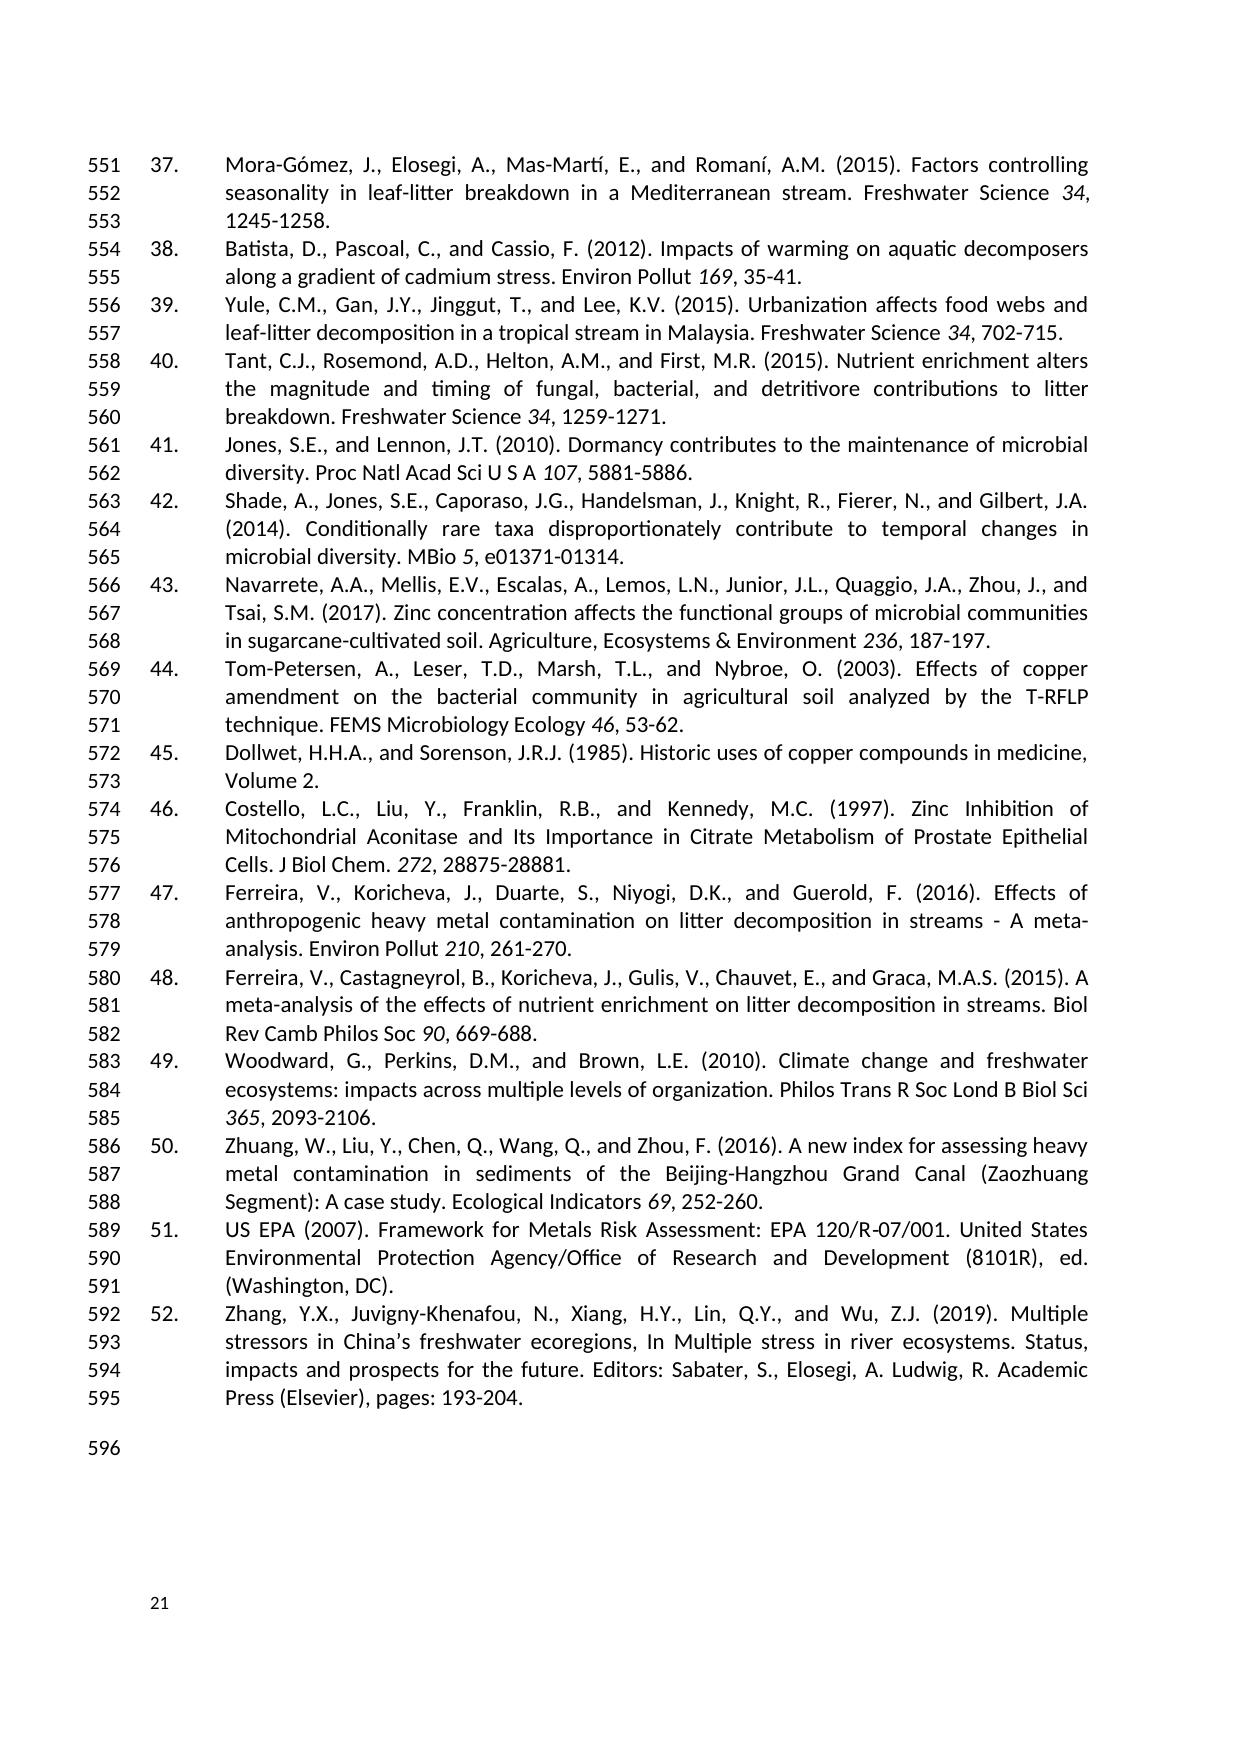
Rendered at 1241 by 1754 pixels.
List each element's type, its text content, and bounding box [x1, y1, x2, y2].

text 52. Zhang, Y.X., Juvigny-Khenafou, N., Xiang, H.Y., Lin, Q.Y., and Wu, Z.J. (2019). Multiple stressors in China’s freshwater ecoregions, In Multiple stress in river ecosystems. Status, impacts and prospects for the future. Editors: Sabater, S., Elosegi, A. Ludwig, R. Academic Press (Elsevier), pages: 193-204. [150, 1299, 1090, 1411]
text 45. Dollwet, H.H.A., and Sorenson, J.R.J. (1985). Historic uses of copper compounds in medicine, Volume 2. [150, 738, 1090, 794]
text 47. Ferreira, V., Koricheva, J., Duarte, S., Niyogi, D.K., and Guerold, F. (2016). Effects of anthropogenic heavy metal contamination on litter decomposition in streams - A meta-analysis. Environ Pollut 210, 261-270. [150, 878, 1090, 963]
text 40. Tant, C.J., Rosemond, A.D., Helton, A.M., and First, M.R. (2015). Nutrient enrichment alters the magnitude and timing of fungal, bacterial, and detritivore contributions to litter breakdown. Freshwater Science 34, 1259-1271. [150, 346, 1090, 430]
text 42. Shade, A., Jones, S.E., Caporaso, J.G., Handelsman, J., Knight, R., Fierer, N., and Gilbert, J.A. (2014). Conditionally rare taxa disproportionately contribute to temporal changes in microbial diversity. MBio 5, e01371-01314. [150, 486, 1090, 570]
text 41. Jones, S.E., and Lennon, J.T. (2010). Dormancy contributes to the maintenance of microbial diversity. Proc Natl Acad Sci U S A 107, 5881-5886. [150, 430, 1090, 486]
text 43. Navarrete, A.A., Mellis, E.V., Escalas, A., Lemos, L.N., Junior, J.L., Quaggio, J.A., Zhou, J., and Tsai, S.M. (2017). Zinc concentration affects the functional groups of microbial communities in sugarcane-cultivated soil. Agriculture, Ecosystems & Environment 236, 187-197. [150, 570, 1090, 654]
text 48. Ferreira, V., Castagneyrol, B., Koricheva, J., Gulis, V., Chauvet, E., and Graca, M.A.S. (2015). A meta-analysis of the effects of nutrient enrichment on litter decomposition in streams. Biol Rev Camb Philos Soc 90, 669-688. [150, 963, 1090, 1047]
text 51. US EPA (2007). Framework for Metals Risk Assessment: EPA 120/R‐07/001. United States Environmental Protection Agency/Office of Research and Development (8101R), ed. (Washington, DC). [150, 1215, 1090, 1299]
text 44. Tom-Petersen, A., Leser, T.D., Marsh, T.L., and Nybroe, O. (2003). Effects of copper amendment on the bacterial community in agricultural soil analyzed by the T-RFLP technique. FEMS Microbiology Ecology 46, 53-62. [150, 654, 1090, 738]
text 38. Batista, D., Pascoal, C., and Cassio, F. (2012). Impacts of warming on aquatic decomposers along a gradient of cadmium stress. Environ Pollut 169, 35-41. [150, 234, 1090, 290]
text 46. Costello, L.C., Liu, Y., Franklin, R.B., and Kennedy, M.C. (1997). Zinc Inhibition of Mitochondrial Aconitase and Its Importance in Citrate Metabolism of Prostate Epithelial Cells. J Biol Chem. 272, 28875-28881. [150, 794, 1090, 878]
text 37. Mora-Gómez, J., Elosegi, A., Mas-Martí, E., and Romaní, A.M. (2015). Factors controlling seasonality in leaf-litter breakdown in a Mediterranean stream. Freshwater Science 34, 1245-1258. [150, 150, 1090, 234]
text 39. Yule, C.M., Gan, J.Y., Jinggut, T., and Lee, K.V. (2015). Urbanization affects food webs and leaf-litter decomposition in a tropical stream in Malaysia. Freshwater Science 34, 702-715. [150, 290, 1090, 346]
text 49. Woodward, G., Perkins, D.M., and Brown, L.E. (2010). Climate change and freshwater ecosystems: impacts across multiple levels of organization. Philos Trans R Soc Lond B Biol Sci 365, 2093-2106. [150, 1047, 1090, 1131]
text 50. Zhuang, W., Liu, Y., Chen, Q., Wang, Q., and Zhou, F. (2016). A new index for assessing heavy metal contamination in sediments of the Beijing-Hangzhou Grand Canal (Zaozhuang Segment): A case study. Ecological Indicators 69, 252-260. [150, 1131, 1090, 1215]
